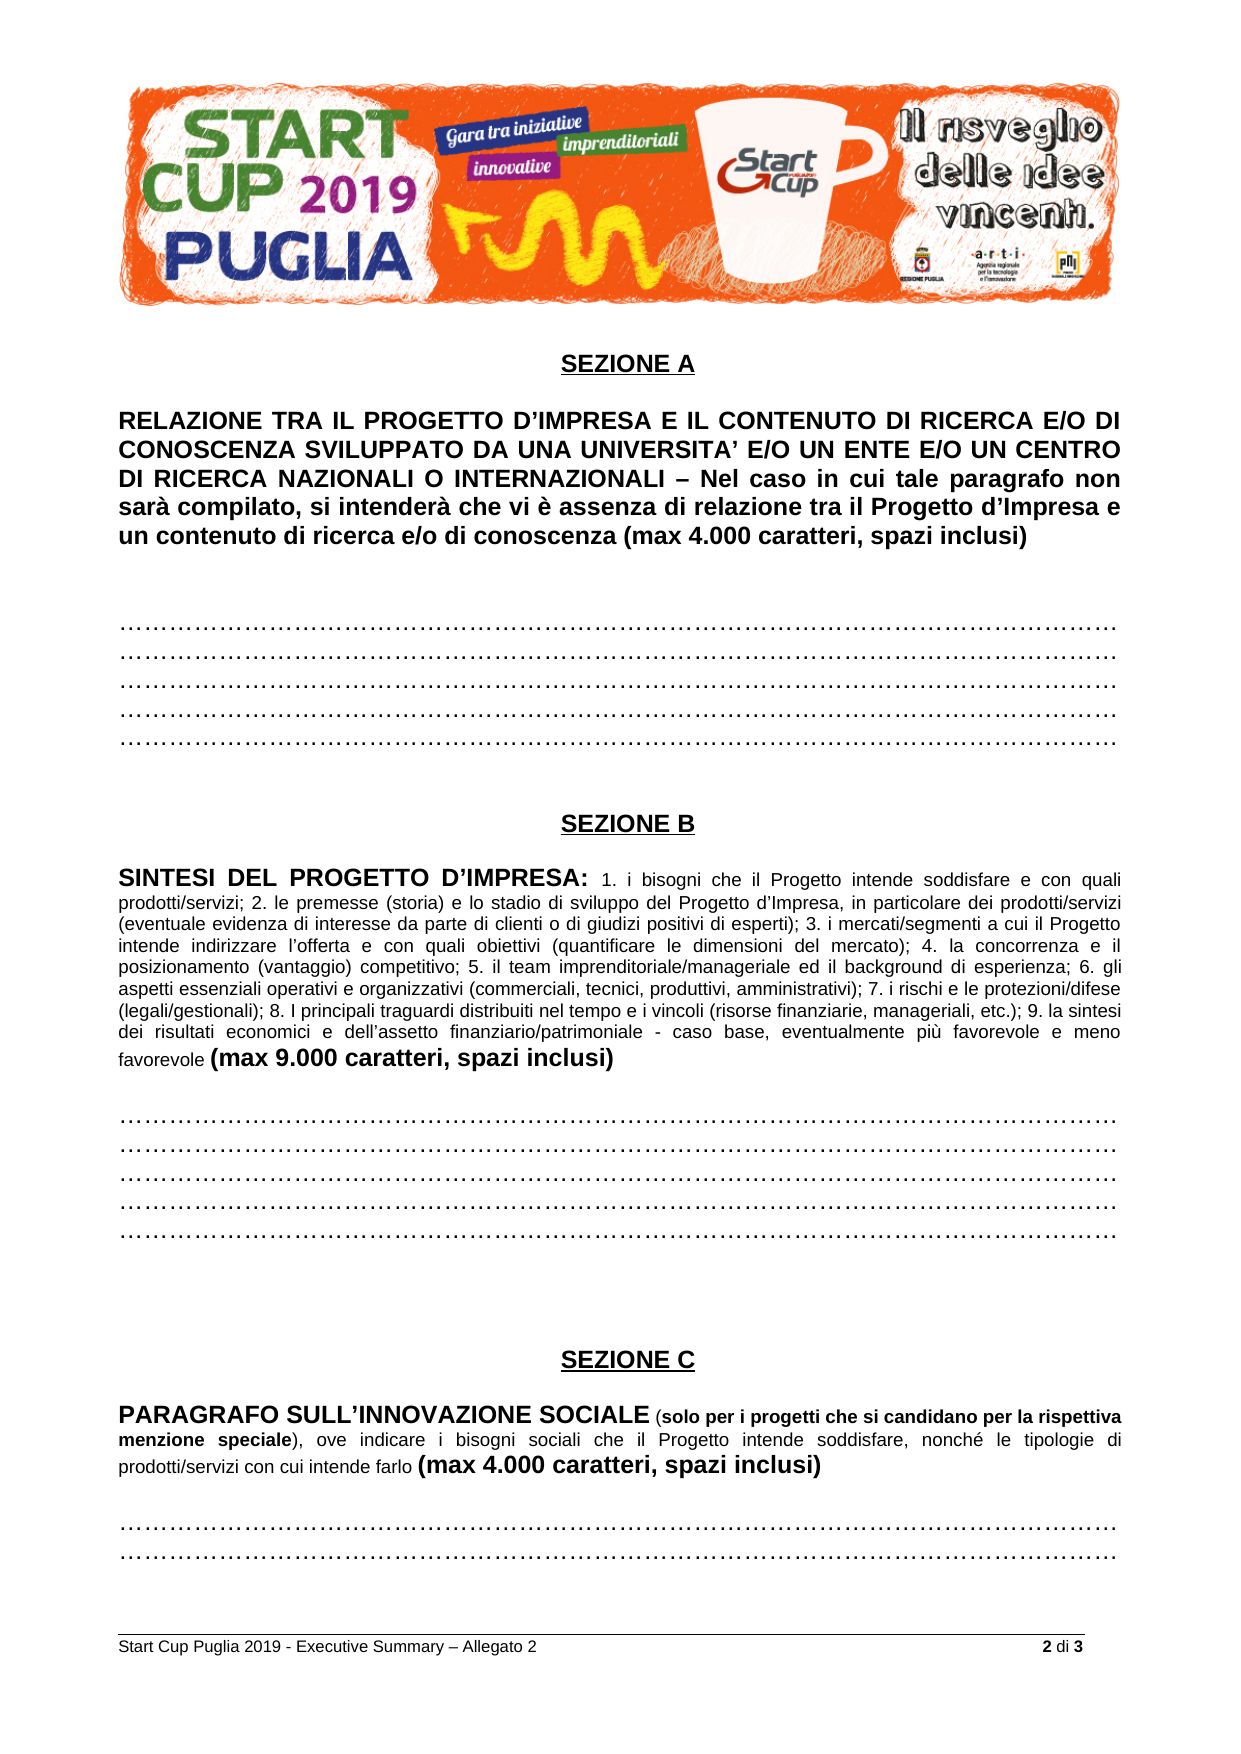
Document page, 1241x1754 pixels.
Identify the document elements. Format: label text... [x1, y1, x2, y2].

text SEZIONE C [488, 1345, 1122, 1374]
text SINTESI DEL PROGETTO D’IMPRESA: 1. i bisogni che il Progetto intende soddisfare e con quali prodotti/servizi; 2. le premesse (storia) e lo stadio di sviluppo del Progetto d’Impresa, in particolare dei prodotti/servizi (eventuale evidenza di interesse da parte di clienti o di giudizi positivi di esperti); 3. i mercati/segmenti a cui il Progetto intende indirizzare l’offerta e con quali obiettivi (quantificare le dimensioni del mercato); 4. la concorrenza e il posizionamento (vantaggio) competitivo; 5. il team imprenditoriale/manageriale ed il background di esperienza; 6. gli aspetti essenziali operativi e organizzativi (commerciali, tecnici, produttivi, amministrativi); 7. i rischi e le protezioni/difese (legali/gestionali); 8. I principali traguardi distribuiti nel tempo e i vincoli (risorse finanziarie, manageriali, etc.); 9. la sintesi dei risultati economici e dell’assetto finanziario/patrimoniale - caso base, eventualmente più favorevole e meno favorevole (max 9.000 caratteri, spazi inclusi) [118, 863, 1122, 1071]
text RELAZIONE TRA IL PROGETTO D’IMPRESA E IL CONTENUTO DI RICERCA E/O DI CONOSCENZA SVILUPPATO DA UNA UNIVERSITA’ E/O UN ENTE E/O UN CENTRO DI RICERCA NAZIONALI O INTERNAZIONALI – Nel caso in cui tale paragrafo non sarà compilato, si intenderà che vi è assenza di relazione tra il Progetto d’Impresa e un contenuto di ricerca e/o di conoscenza (max 4.000 caratteri, spazi inclusi) [118, 406, 1122, 550]
text SEZIONE A [488, 349, 1122, 377]
text ………………………………………………………………………………………………………… [118, 722, 1122, 751]
text ………………………………………………………………………………………………………… [118, 1215, 1122, 1244]
text PARAGRAFO SULL’INNOVAZIONE SOCIALE (solo per i progetti che si candidano per la rispettiva menzione speciale), ove indicare i bisogni sociali che il Progetto intende soddisfare, nonché le tipologie di prodotti/servizi con cui intende farlo (max 4.000 caratteri, spazi inclusi) [118, 1399, 1122, 1479]
picture [118, 80, 1123, 308]
text SEZIONE B [488, 809, 1122, 837]
